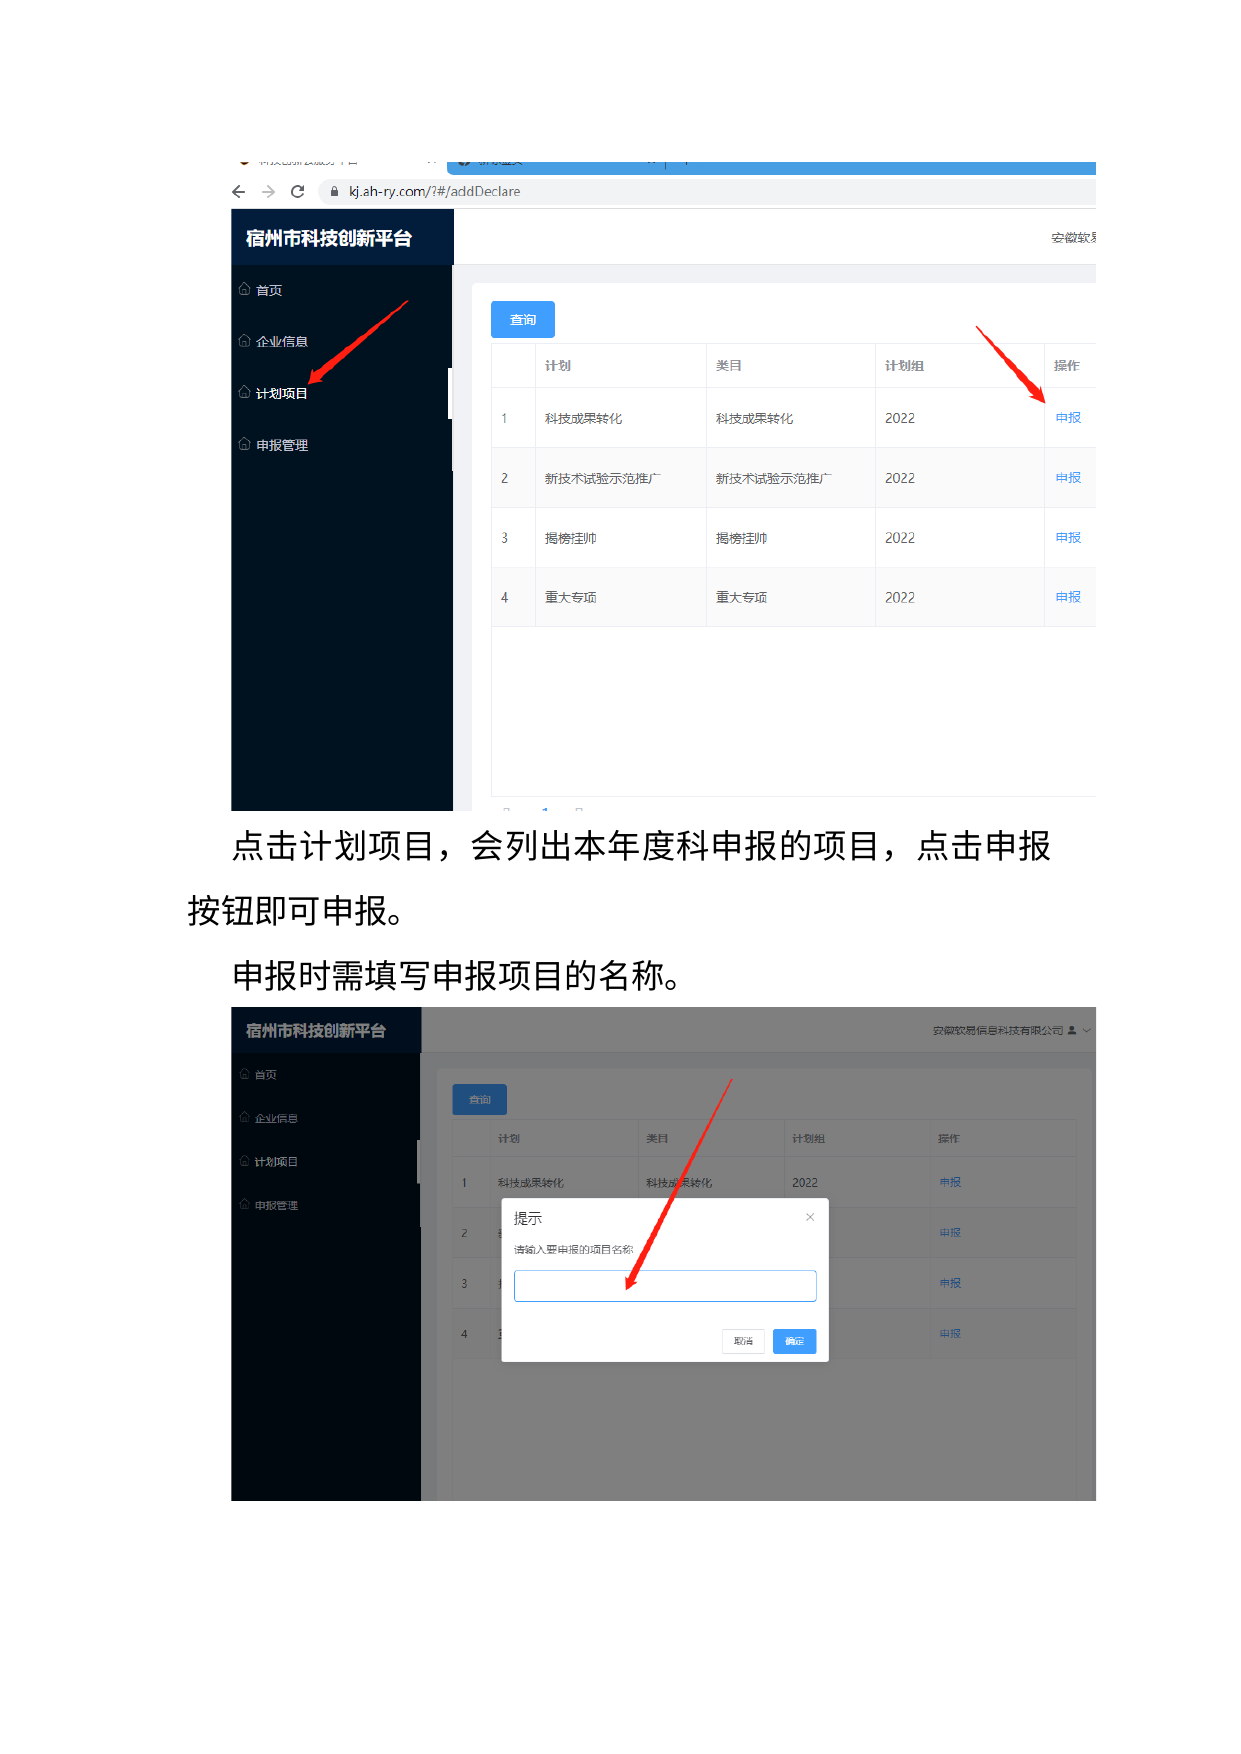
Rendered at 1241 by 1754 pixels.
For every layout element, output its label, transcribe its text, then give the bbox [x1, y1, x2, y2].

text 点击计划项目，会列出本年度科申报的项目，点击申报按钮即可申报。 [187, 812, 1053, 942]
picture [231, 1007, 1097, 1501]
text 申报时需填写申报项目的名称。 [187, 942, 1053, 1007]
picture [231, 162, 1096, 811]
